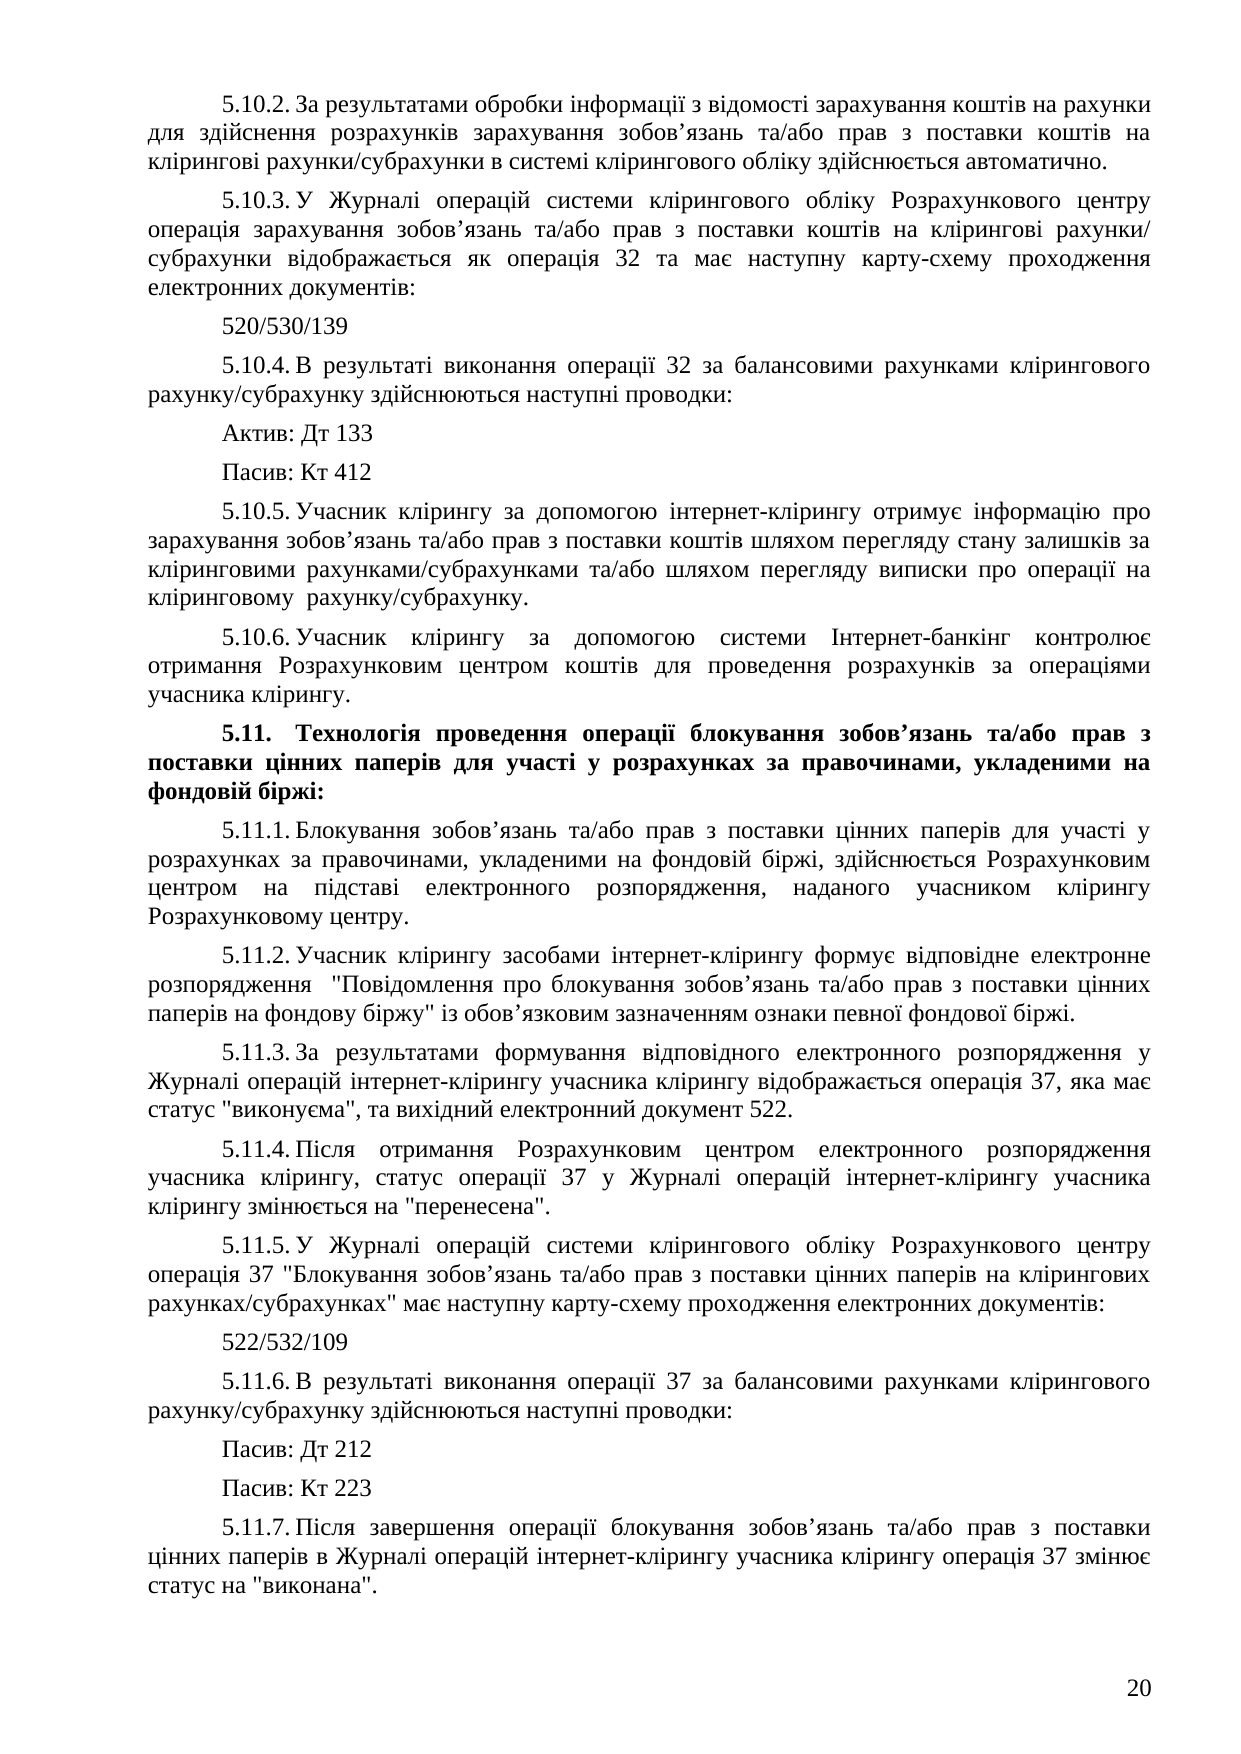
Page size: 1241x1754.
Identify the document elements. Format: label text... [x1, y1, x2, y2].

text Пасив: Кт 223 [148, 1473, 1152, 1502]
list У Журналі операцій системи клірингового обліку Розрахункового центру операція зарахування зобов’язань та/або прав з поставки коштів на клірингові рахунки/ субрахунки відображається як операція 32 та має наступну карту-схему проходження електронних документів: [148, 185, 1152, 300]
list За результатами обробки інформації з відомості зарахування коштів на рахунки для здійснення розрахунків зарахування зобов’язань та/або прав з поставки коштів на клірингові рахунки/субрахунки в системі клірингового обліку здійснюється автоматично. [148, 89, 1152, 175]
list В результаті виконання операції 37 за балансовими рахунками клірингового рахунку/субрахунку здійснюються наступні проводки: [148, 1366, 1152, 1424]
text Пасив: Дт 212 [148, 1434, 1152, 1463]
list В результаті виконання операції 32 за балансовими рахунками клірингового рахунку/субрахунку здійснюються наступні проводки: [148, 350, 1152, 407]
list У Журналі операцій системи клірингового обліку Розрахункового центру операція 37 "Блокування зобов’язань та/або прав з поставки цінних паперів на клірингових рахунках/субрахунках" має наступну карту-схему проходження електронних документів: [148, 1230, 1152, 1317]
list Блокування зобов’язань та/або прав з поставки цінних паперів для участі у розрахунках за правочинами, укладеними на фондовій біржі, здійснюється Розрахунковим центром на підставі електронного розпорядження, наданого учасником клірингу Розрахунковому центру. [148, 815, 1152, 930]
list Учасник клірингу за допомогою інтернет-клірингу отримує інформацію про зарахування зобов’язань та/або прав з поставки коштів шляхом перегляду стану залишків за кліринговими рахунками/субрахунками та/або шляхом перегляду виписки про операції на кліринговому рахунку/субрахунку. [148, 496, 1152, 611]
list Учасник клірингу за допомогою системи Інтернет-банкінг контролює отримання Розрахунковим центром коштів для проведення розрахунків за операціями учасника клірингу. [148, 622, 1152, 708]
list Після отримання Розрахунковим центром електронного розпорядження учасника клірингу, статус операції 37 у Журналі операцій інтернет-клірингу учасника клірингу змінюється на "перенесена". [148, 1134, 1152, 1220]
text 522/532/109 [148, 1327, 1152, 1356]
list Після завершення операції блокування зобов’язань та/або прав з поставки цінних паперів в Журналі операцій інтернет-клірингу учасника клірингу операція 37 змінює статус на "виконана". [148, 1512, 1152, 1599]
list Технологія проведення операції блокування зобов’язань та/або прав з поставки цінних паперів для участі у розрахунках за правочинами, укладеними на фондовій біржі: [148, 718, 1152, 804]
text 520/530/139 [148, 311, 1152, 339]
text Пасив: Кт 412 [148, 457, 1152, 486]
list Учасник клірингу засобами інтернет-клірингу формує відповідне електронне розпорядження "Повідомлення про блокування зобов’язань та/або прав з поставки цінних паперів на фондову біржу" із обов’язковим зазначенням ознаки певної фондової біржі. [148, 940, 1152, 1027]
text Актив: Дт 133 [148, 418, 1152, 447]
list За результатами формування відповідного електронного розпорядження у Журналі операцій інтернет-клірингу учасника клірингу відображається операція 37, яка має статус "виконуєма", та вихідний електронний документ 522. [148, 1037, 1152, 1123]
